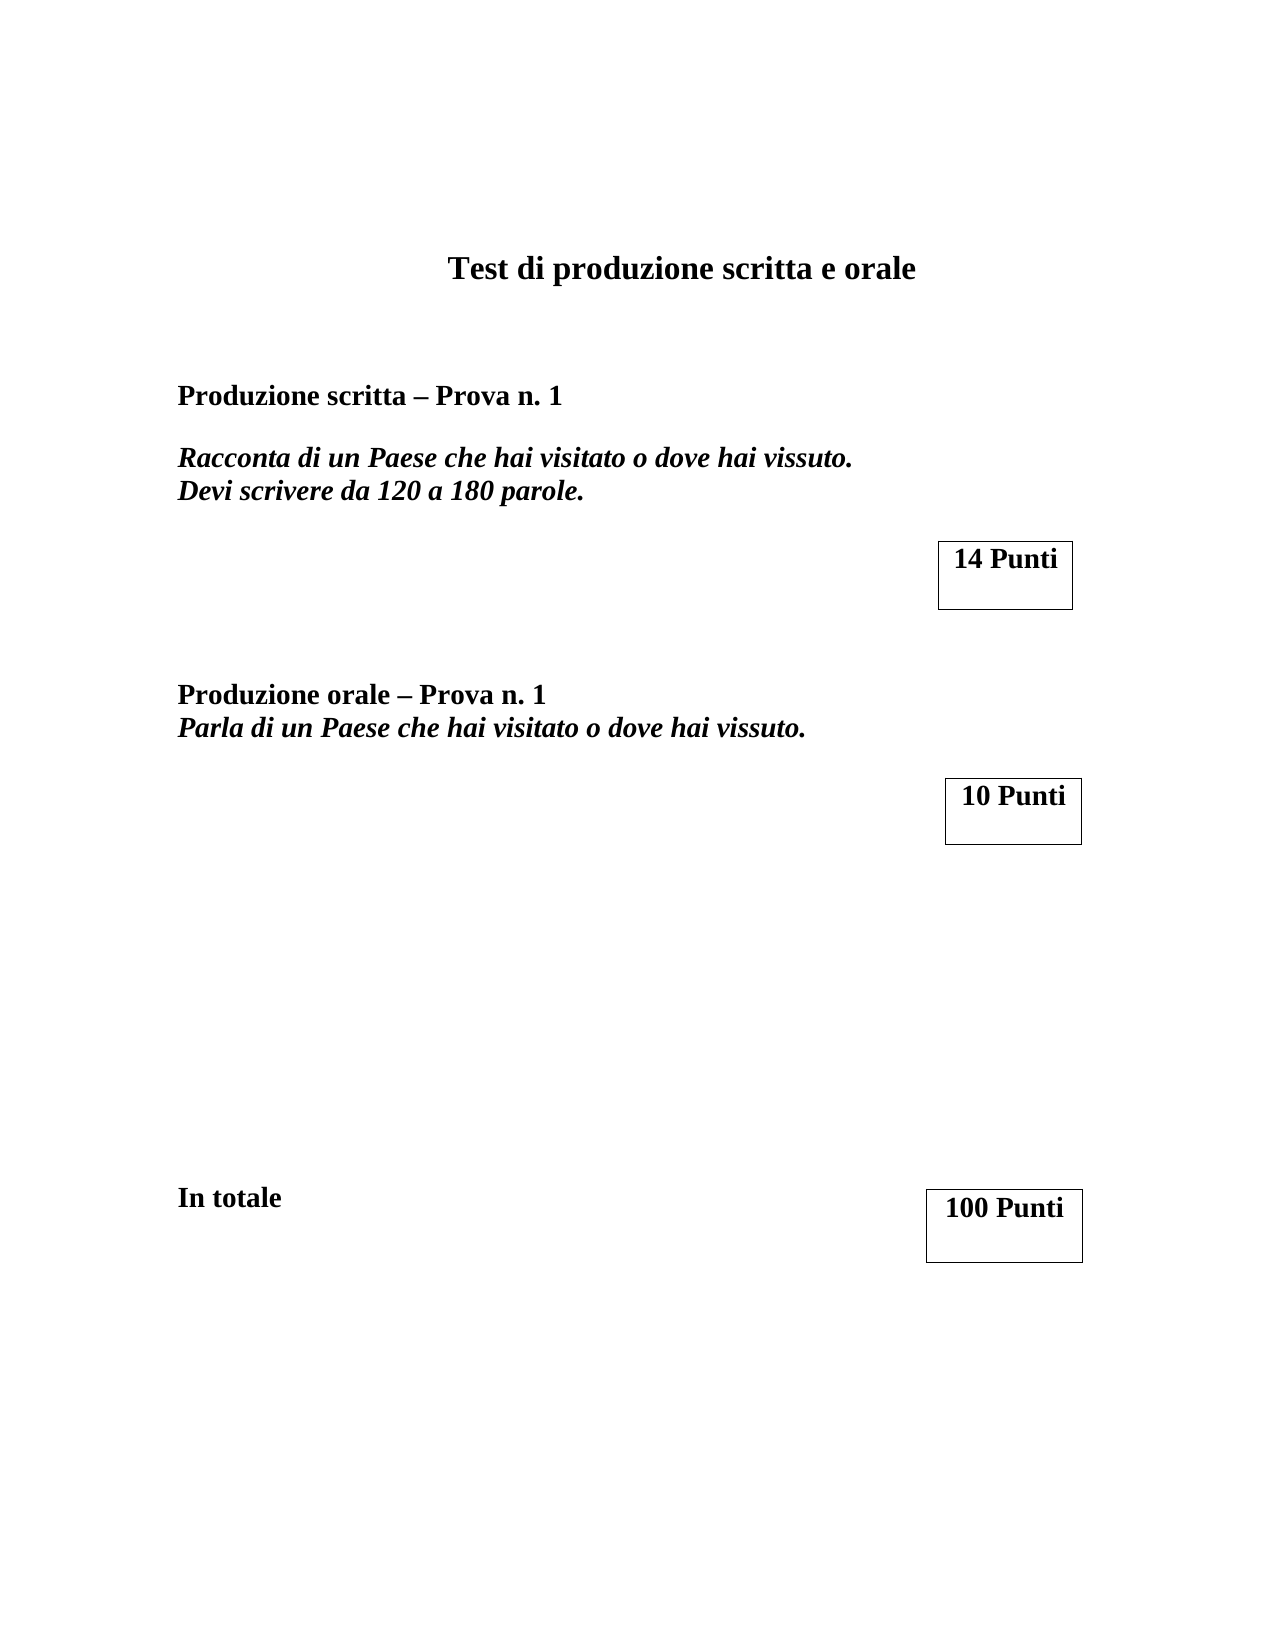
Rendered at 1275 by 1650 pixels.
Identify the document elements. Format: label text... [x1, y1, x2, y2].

text Produzione orale – Prova n. 1 [177, 677, 1186, 710]
text Racconta di un Paese che hai visitato o dove hai vissuto. [177, 440, 1186, 473]
text Devi scrivere da 120 a 180 parole. [177, 473, 1186, 507]
text Parla di un Paese che hai visitato o dove hai vissuto. [177, 710, 1186, 744]
text Test di produzione scritta e orale [177, 248, 1186, 286]
table_header 10 Punti [946, 779, 1081, 843]
text In totale [177, 1180, 1186, 1213]
table_header 14 Punti [939, 542, 1072, 609]
table_header 100 Punti [927, 1190, 1082, 1262]
text Produzione scritta – Prova n. 1 [177, 378, 1186, 411]
